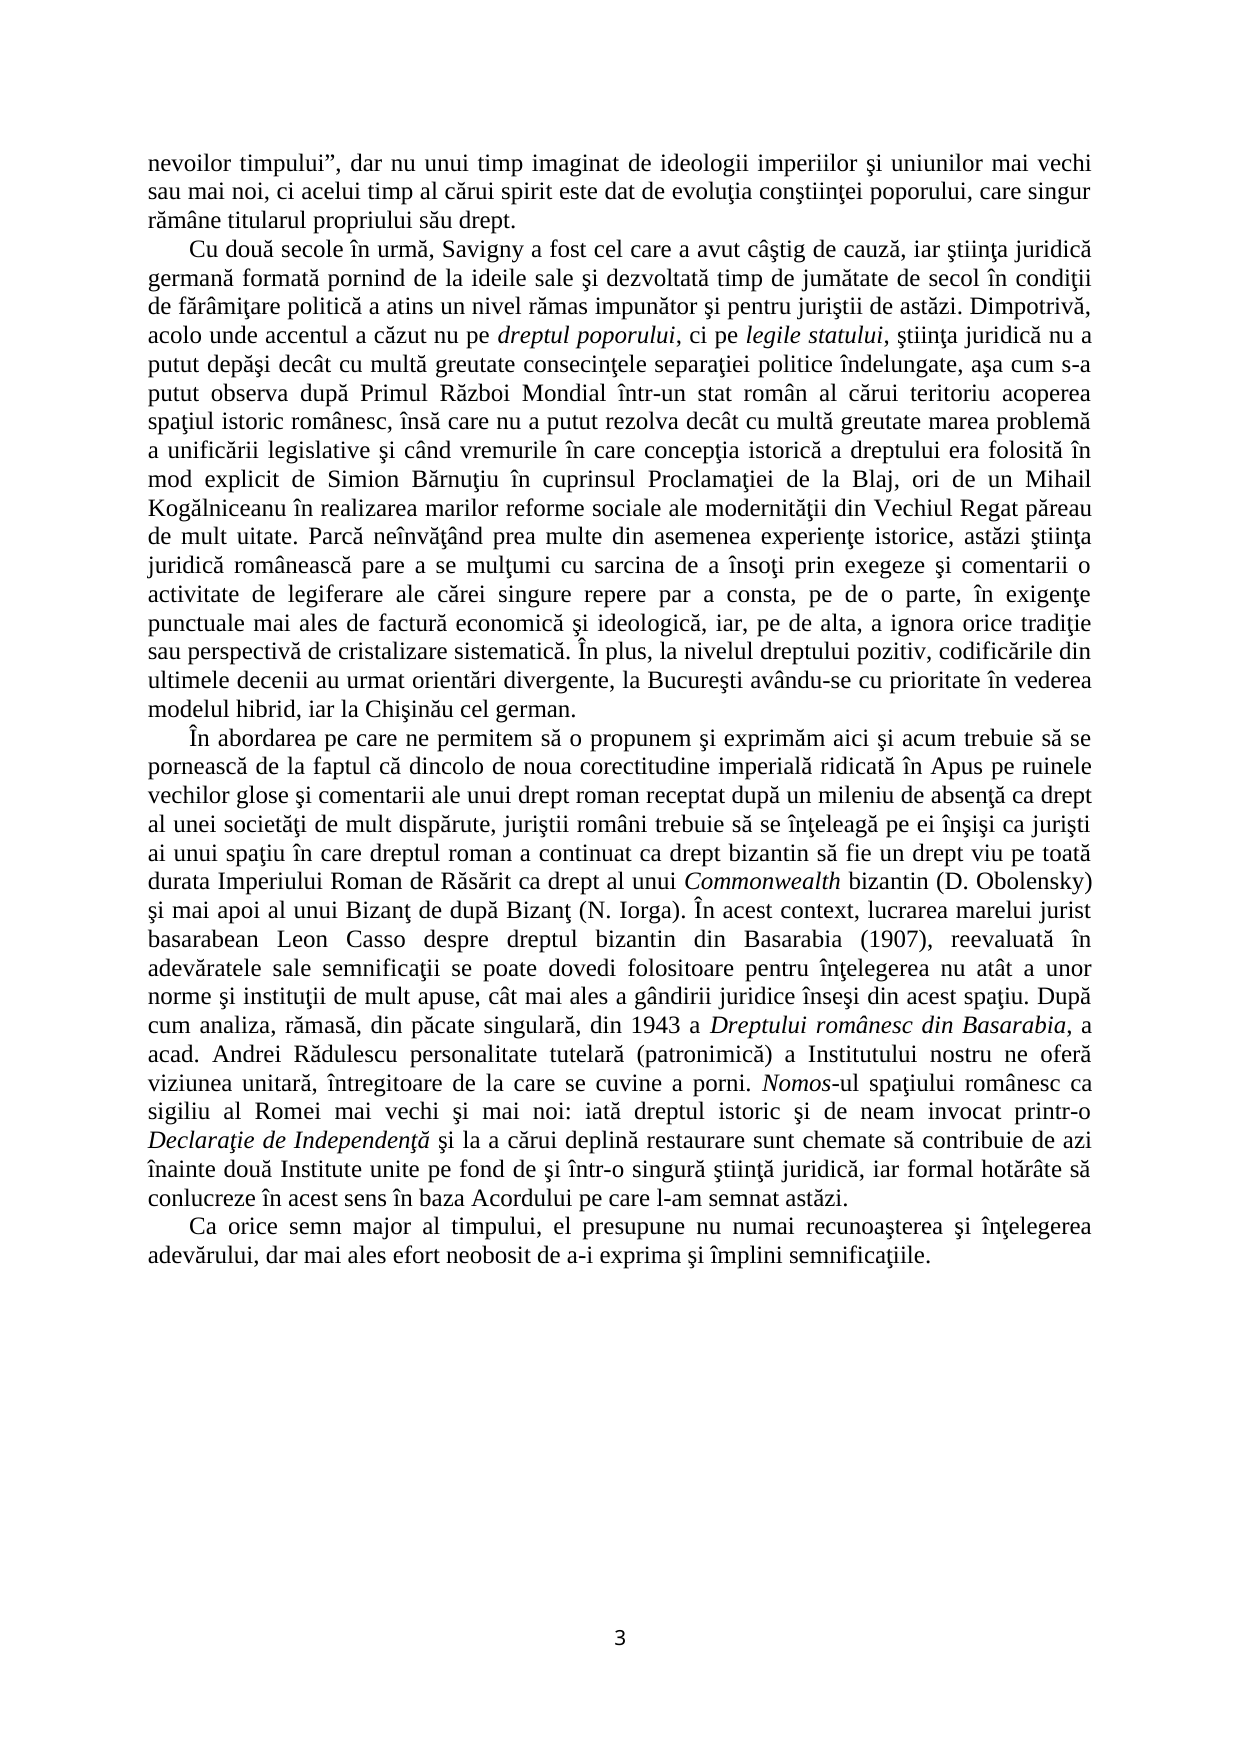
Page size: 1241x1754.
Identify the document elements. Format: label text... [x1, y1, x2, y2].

text Cu două secole în urmă, Savigny a fost cel care a avut câştig de cauză, iar ştiinţa juridică germană formată pornind de la ideile sale şi dezvoltată timp de jumătate de secol în condiţii de fărâmiţare politică a atins un nivel rămas impunător şi pentru juriştii de astăzi. Dimpotrivă, acolo unde accentul a căzut nu pe dreptul poporului, ci pe legile statului, ştiinţa juridică nu a putut depăşi decât cu multă greutate consecinţele separaţiei politice îndelungate, aşa cum s-a putut observa după Primul Război Mondial într-un stat român al cărui teritoriu acoperea spaţiul istoric românesc, însă care nu a putut rezolva decât cu multă greutate marea problemă a unificării legislative şi când vremurile în care concepţia istorică a dreptului era folosită în mod explicit de Simion Bărnuţiu în cuprinsul Proclamaţiei de la Blaj, ori de un Mihail Kogălniceanu în realizarea marilor reforme sociale ale modernităţii din Vechiul Regat păreau de mult uitate. Parcă neînvăţând prea multe din asemenea experienţe istorice, astăzi ştiinţa juridică românească pare a se mulţumi cu sarcina de a însoţi prin exegeze şi comentarii o activitate de legiferare ale cărei singure repere par a consta, pe de o parte, în exigenţe punctuale mai ales de factură economică şi ideologică, iar, pe de alta, a ignora orice tradiţie sau perspectivă de cristalizare sistematică. În plus, la nivelul dreptului pozitiv, codificările din ultimele decenii au urmat orientări divergente, la Bucureşti avându-se cu prioritate în vederea modelul hibrid, iar la Chişinău cel german. [148, 234, 1093, 723]
text În abordarea pe care ne permitem să o propunem şi exprimăm aici şi acum trebuie să se pornească de la faptul că dincolo de noua corectitudine imperială ridicată în Apus pe ruinele vechilor glose şi comentarii ale unui drept roman receptat după un mileniu de absenţă ca drept al unei societăţi de mult dispărute, juriştii români trebuie să se înţeleagă pe ei înşişi ca jurişti ai unui spaţiu în care dreptul roman a continuat ca drept bizantin să fie un drept viu pe toată durata Imperiului Roman de Răsărit ca drept al unui Commonwealth bizantin (D. Obolensky) şi mai apoi al unui Bizanţ de după Bizanţ (N. Iorga). În acest context, lucrarea marelui jurist basarabean Leon Casso despre dreptul bizantin din Basarabia (1907), reevaluată în adevăratele sale semnificaţii se poate dovedi folositoare pentru înţelegerea nu atât a unor norme şi instituţii de mult apuse, cât mai ales a gândirii juridice înseşi din acest spaţiu. După cum analiza, rămasă, din păcate singulară, din 1943 a Dreptului românesc din Basarabia, a acad. Andrei Rădulescu personalitate tutelară (patronimică) a Institutului nostru ne oferă viziunea unitară, întregitoare de la care se cuvine a porni. Nomos-ul spaţiului românesc ca sigiliu al Romei mai vechi şi mai noi: iată dreptul istoric şi de neam invocat printr-o Declaraţie de Independenţă şi la a cărui deplină restaurare sunt chemate să contribuie de azi înainte două Institute unite pe fond de şi într-o singură ştiinţă juridică, iar formal hotărâte să conlucreze în acest sens în baza Acordului pe care l-am semnat astăzi. [148, 723, 1093, 1211]
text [148, 148, 1093, 234]
text Ca orice semn major al timpului, el presupune nu numai recunoaşterea şi înţelegerea adevărului, dar mai ales efort neobosit de a-i exprima şi împlini semnificaţiile. [148, 1211, 1093, 1269]
